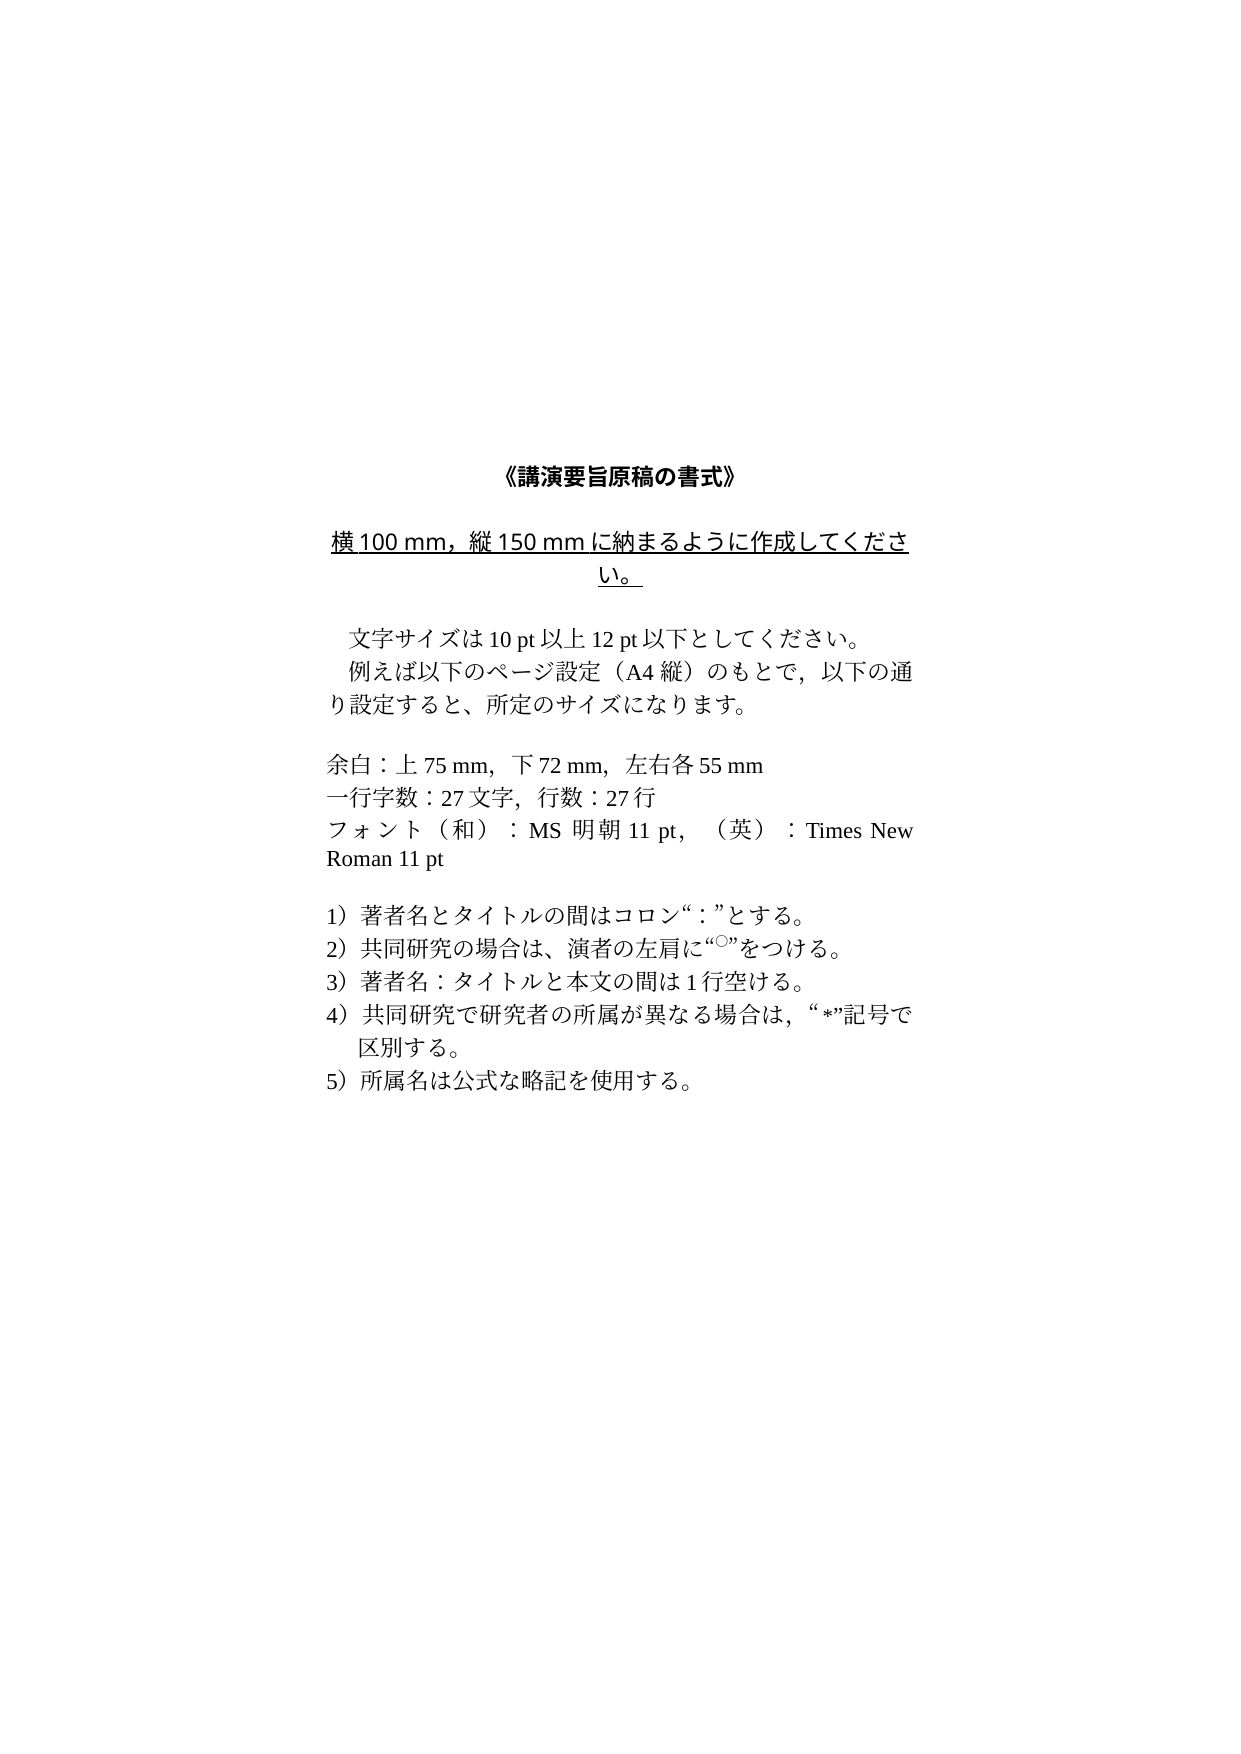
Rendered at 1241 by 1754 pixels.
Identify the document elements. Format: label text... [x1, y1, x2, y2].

text 文字サイズは10 pt 以上12 pt以下としてください。 [326, 622, 914, 654]
text 2）共同研究の場合は、演者の左肩に“○”をつける。 [326, 931, 914, 964]
text 横100 mm，縦150 mmに納まるように作成してください。 [326, 524, 914, 590]
text 5）所属名は公式な略記を使用する。 [326, 1063, 914, 1096]
text 4）共同研究で研究者の所属が異なる場合は，“*”記号で区別する。 [326, 997, 914, 1063]
text 1）著者名とタイトルの間はコロン“：”とする。 [326, 898, 914, 931]
text 《講演要旨原稿の書式》 [326, 459, 914, 492]
text 余白：上 75 mm，下72 mm，左右各55 mm [326, 747, 914, 779]
text フォント（和）：MS 明朝11 pt，（英）：Times New Roman 11 pt [326, 812, 914, 872]
text 例えば以下のページ設定（A4 縦）のもとで，以下の通り設定すると、所定のサイズになります。 [326, 654, 914, 720]
text 一行字数：27文字，行数：27行 [326, 779, 914, 812]
text 3）著者名：タイトルと本文の間は1行空ける。 [326, 964, 914, 997]
